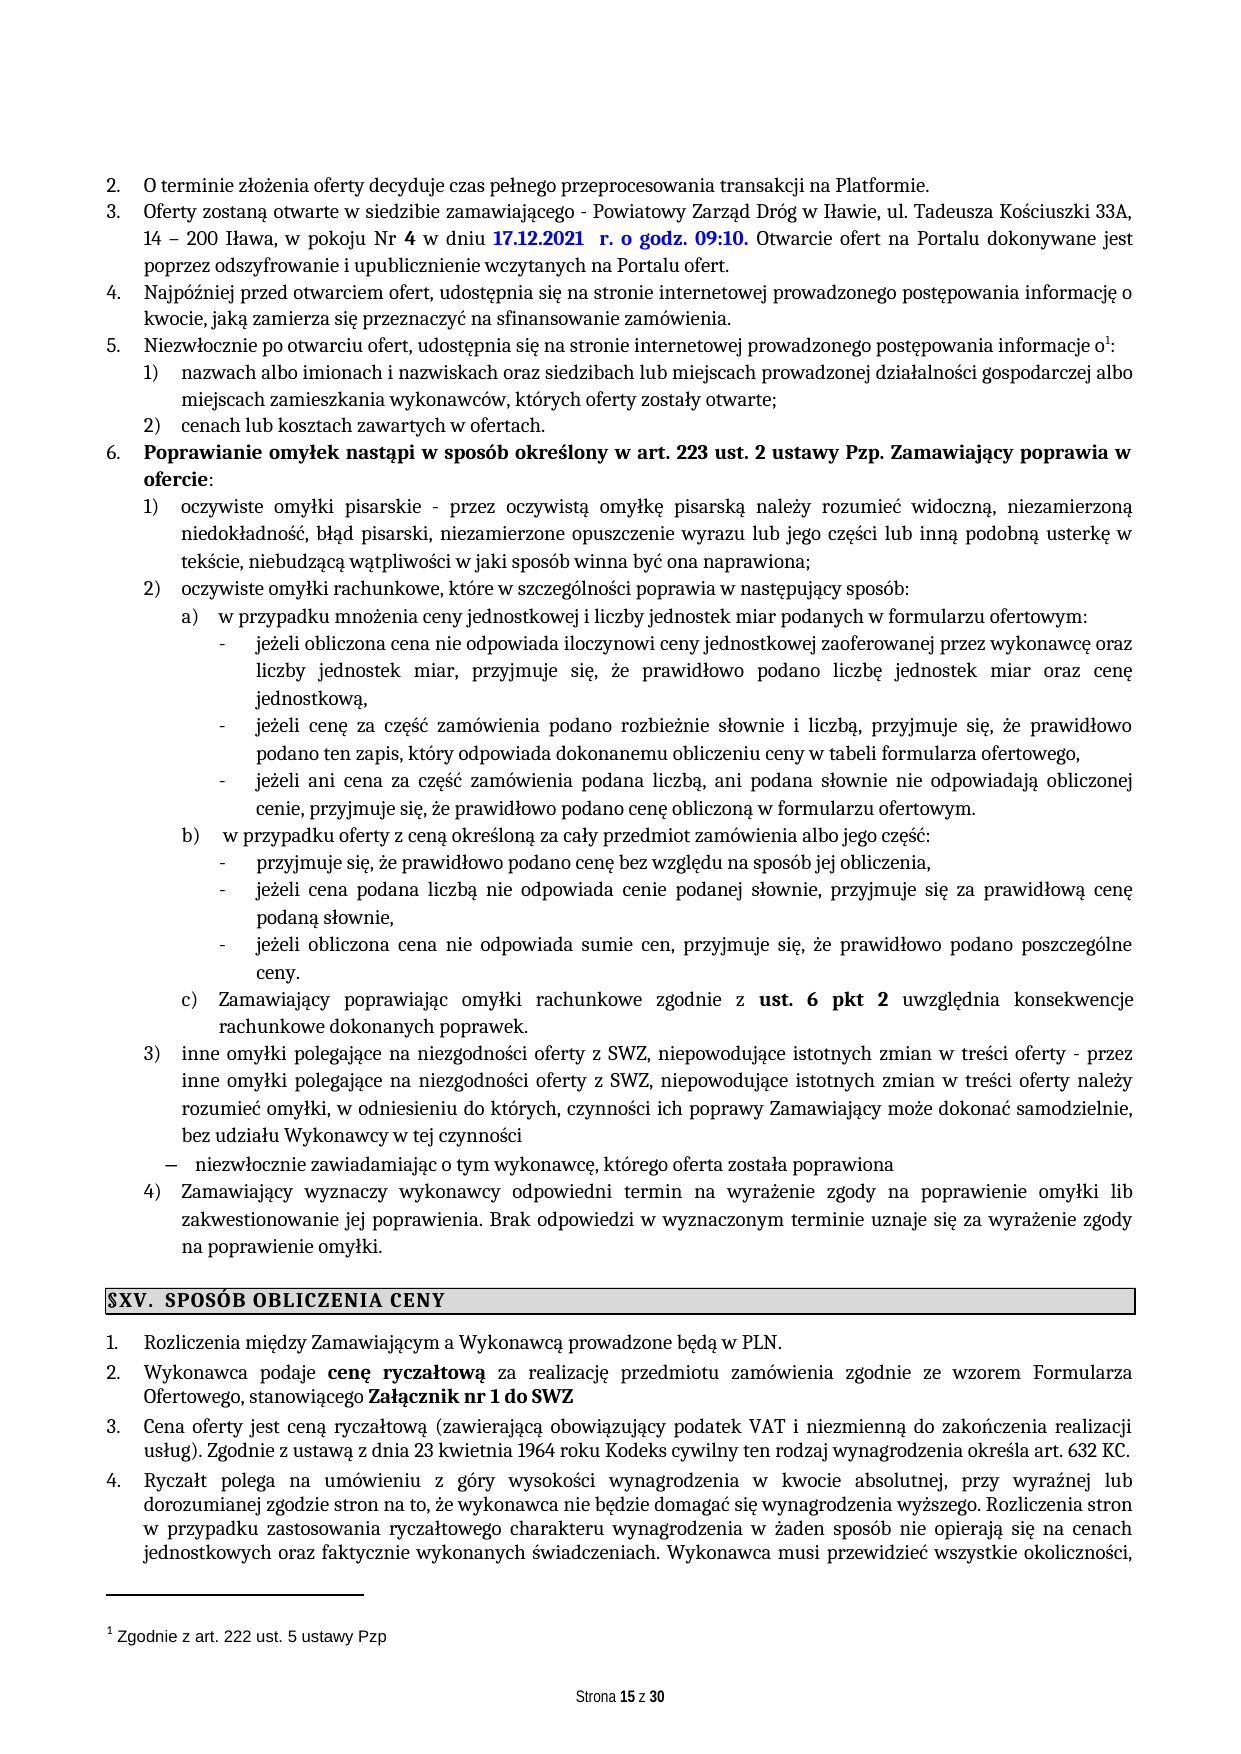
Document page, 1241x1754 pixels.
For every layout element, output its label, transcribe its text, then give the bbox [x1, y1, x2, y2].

subtitle Sposób obliczenia ceny [106, 1289, 1134, 1313]
list oczywiste omyłki rachunkowe, które w szczególności poprawia w następujący sposób: [143, 577, 1134, 601]
list w przypadku mnożenia ceny jednostkowej i liczby jednostek miar podanych w formularzu ofertowym: [181, 604, 1134, 628]
list jeżeli cenę za część zamówienia podano rozbieżnie słownie i liczbą, przyjmuje się, że prawidłowo podano ten zapis, który odpowiada dokonanemu obliczeniu ceny w tabeli formularza ofertowego, [218, 714, 1134, 765]
list jeżeli obliczona cena nie odpowiada sumie cen, przyjmuje się, że prawidłowo podano poszczególne ceny. [219, 933, 1134, 984]
list oczywiste omyłki pisarskie - przez oczywistą omyłkę pisarską należy rozumieć widoczną, niezamierzoną niedokładność, błąd pisarski, niezamierzone opuszczenie wyrazu lub jego części lub inną podobną usterkę w tekście, niebudzącą wątpliwości w jaki sposób winna być ona naprawiona; [143, 494, 1134, 573]
list w przypadku oferty z ceną określoną za cały przedmiot zamówienia albo jego część: [181, 824, 1134, 848]
list cenach lub kosztach zawartych w ofertach. [143, 414, 1134, 438]
list jeżeli obliczona cena nie odpowiada iloczynowi ceny jednostkowej zaoferowanej przez wykonawcę oraz liczby jednostek miar, przyjmuje się, że prawidłowo podano liczbę jednostek miar oraz cenę jednostkową, [218, 631, 1134, 710]
list Poprawianie omyłek nastąpi w sposób określony w art. 223 ust. 2 ustawy Pzp. Zamawiający poprawia w ofercie: [106, 441, 1134, 492]
list jeżeli cena podana liczbą nie odpowiada cenie podanej słownie, przyjmuje się za prawidłową cenę podaną słownie, [219, 878, 1134, 929]
list Oferty zostaną otwarte w siedzibie zamawiającego - Powiatowy Zarząd Dróg w Iławie, ul. Tadeusza Kościuszki 33A, 14 – 200 Iława, w pokoju Nr 4 w dniu 17.12.2021 r. o godz. 09:10. Otwarcie ofert na Portalu dokonywane jest poprzez odszyfrowanie i upublicznienie wczytanych na Portalu ofert. [106, 200, 1134, 277]
list Najpóźniej przed otwarciem ofert, udostępnia się na stronie internetowej prowadzonego postępowania informację o kwocie, jaką zamierza się przeznaczyć na sfinansowanie zamówienia. [106, 280, 1134, 331]
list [106, 1469, 1134, 1565]
list Cena oferty jest ceną ryczałtową (zawierającą obowiązujący podatek VAT i niezmienną do zakończenia realizacji usług). Zgodnie z ustawą z dnia 23 kwietnia 1964 roku Kodeks cywilny ten rodzaj wynagrodzenia określa art. 632 KC. [106, 1415, 1134, 1463]
list Wykonawca podaje cenę ryczałtową za realizację przedmiotu zamówienia zgodnie ze wzorem Formularza Ofertowego, stanowiącego Załącznik nr 1 do SWZ [106, 1361, 1134, 1409]
list Zamawiający wyznaczy wykonawcy odpowiedni termin na wyrażenie zgody na poprawienie omyłki lib zakwestionowanie jej poprawienia. Brak odpowiedzi w wyznaczonym terminie uznaje się za wyrażenie zgody na poprawienie omyłki. [143, 1180, 1134, 1259]
list Zamawiający poprawiając omyłki rachunkowe zgodnie z ust. 6 pkt 2 uwzględnia konsekwencje rachunkowe dokonanych poprawek. [181, 988, 1134, 1039]
list inne omyłki polegające na niezgodności oferty z SWZ, niepowodujące istotnych zmian w treści oferty - przez inne omyłki polegające na niezgodności oferty z SWZ, niepowodujące istotnych zmian w treści oferty należy rozumieć omyłki, w odniesieniu do których, czynności ich poprawy Zamawiający może dokonać samodzielnie, bez udziału Wykonawcy w tej czynności [143, 1042, 1134, 1148]
list O terminie złożenia oferty decyduje czas pełnego przeprocesowania transakcji na Platformie. [106, 173, 1134, 197]
list niezwłocznie zawiadamiając o tym wykonawcę, którego oferta została poprawiona [165, 1152, 1134, 1176]
list Niezwłocznie po otwarciu ofert, udostępnia się na stronie internetowej prowadzonego postępowania informacje o: [106, 334, 1134, 358]
list jeżeli ani cena za część zamówienia podana liczbą, ani podana słownie nie odpowiadają obliczonej cenie, przyjmuje się, że prawidłowo podano cenę obliczoną w formularzu ofertowym. [218, 769, 1134, 820]
list nazwach albo imionach i nazwiskach oraz siedzibach lub miejscach prowadzonej działalności gospodarczej albo miejscach zamieszkania wykonawców, których oferty zostały otwarte; [143, 361, 1134, 411]
list przyjmuje się, że prawidłowo podano cenę bez względu na sposób jej obliczenia, [219, 851, 1134, 874]
list Rozliczenia między Zamawiającym a Wykonawcą prowadzone będą w PLN. [106, 1331, 1134, 1354]
